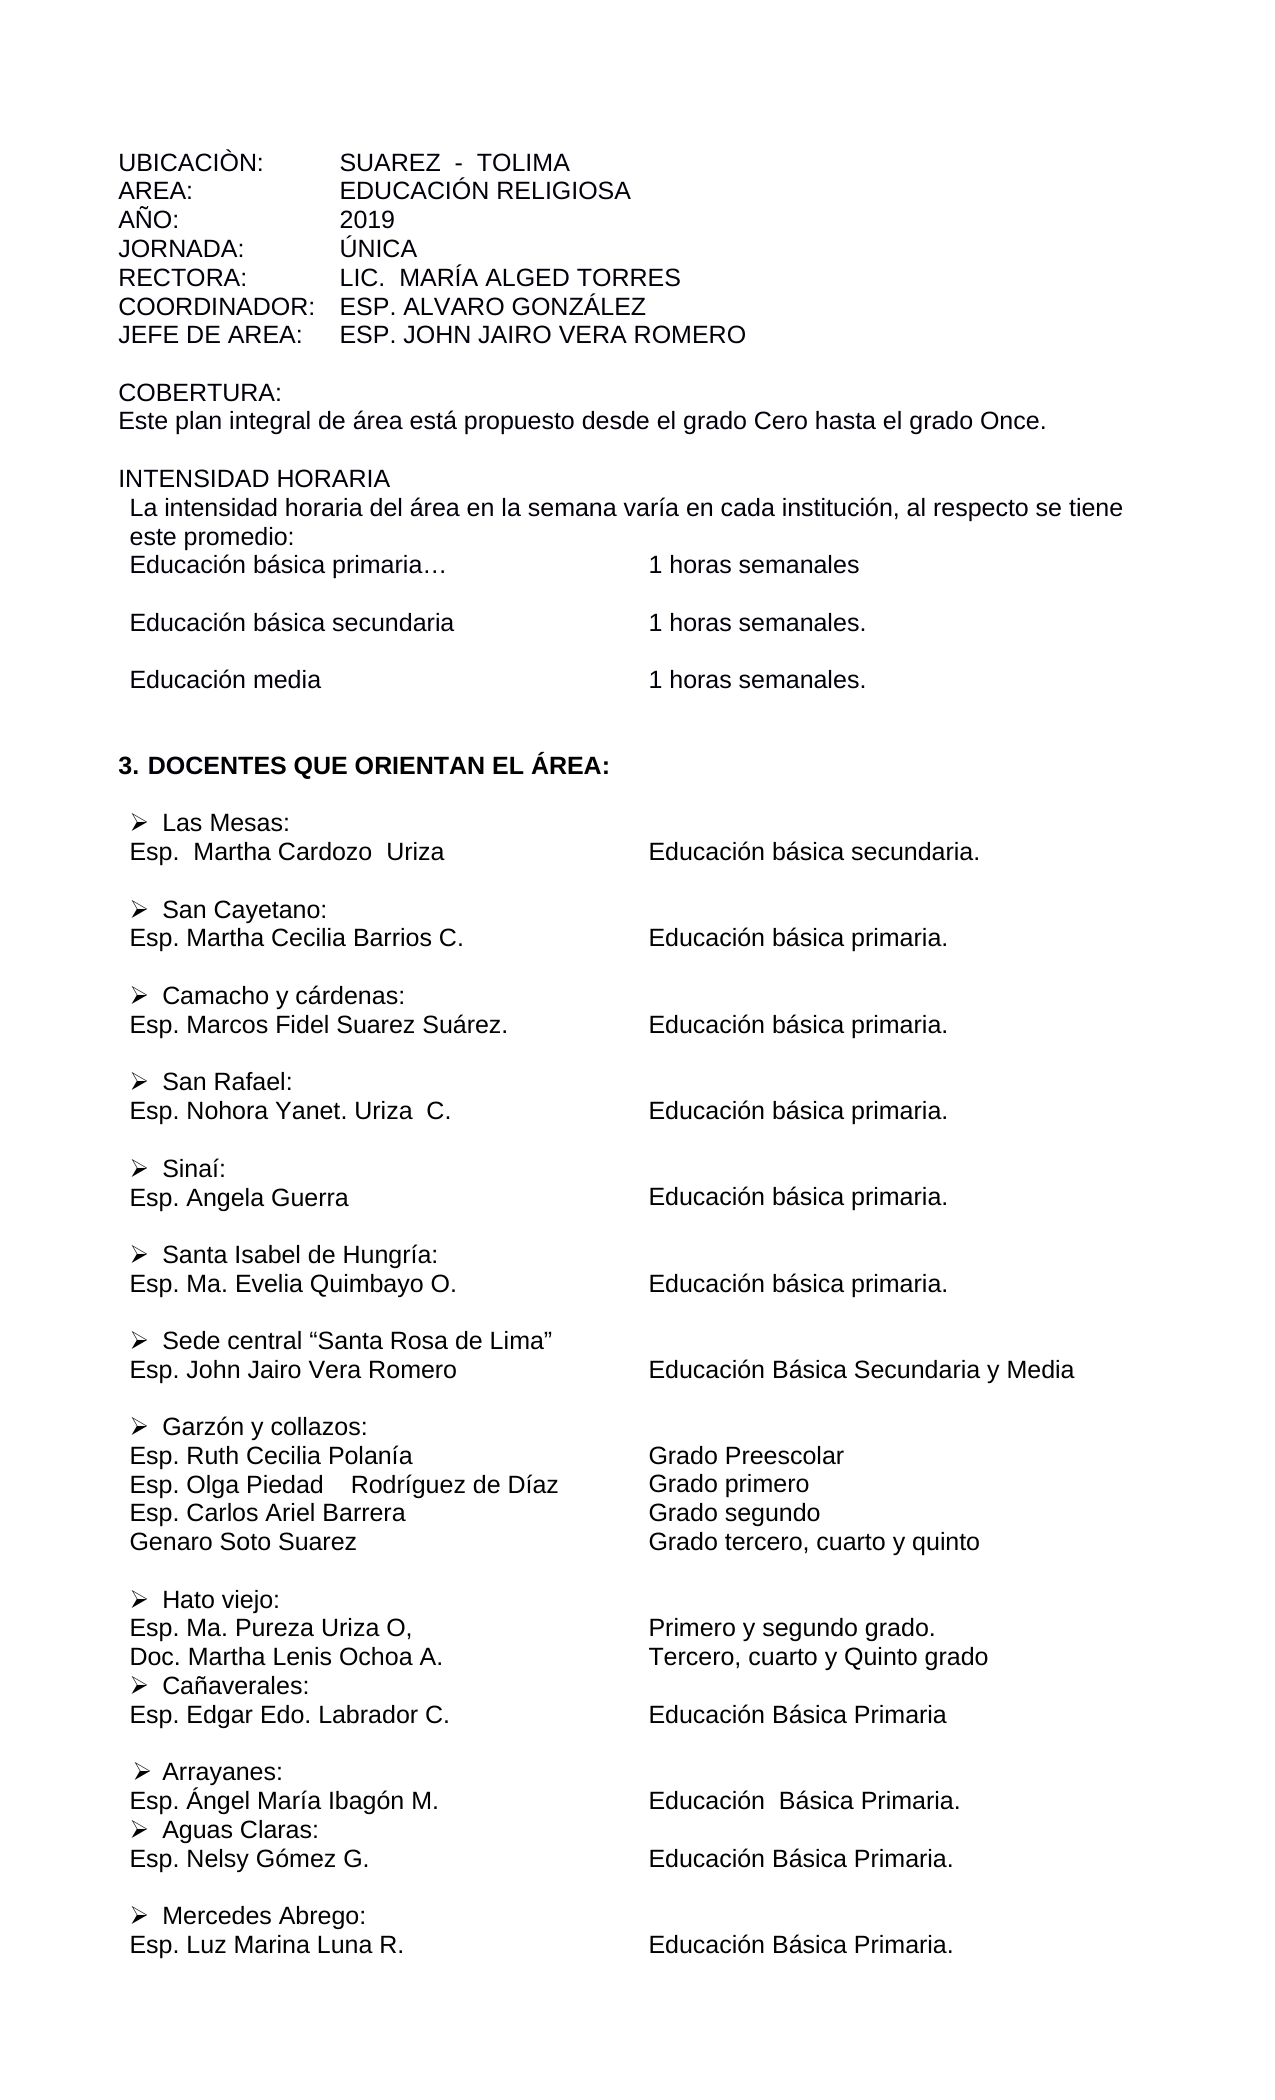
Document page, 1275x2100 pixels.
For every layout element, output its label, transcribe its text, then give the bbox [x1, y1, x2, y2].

table_cell Camacho y cárdenas: Esp. Marcos Fidel Suarez Suárez. [118, 981, 637, 1067]
table_cell Educación básica primaria. [637, 1154, 1156, 1240]
text COBERTURA: [118, 378, 1157, 406]
table_header Las Mesas: Esp. Martha Cardozo Uriza [118, 808, 637, 894]
table_cell Primero y segundo grado. Tercero, cuarto y Quinto grado [637, 1585, 1156, 1671]
table_cell Educación Básica Secundaria y Media [637, 1326, 1156, 1412]
table_cell Santa Isabel de Hungría: Esp. Ma. Evelia Quimbayo O. [118, 1240, 637, 1326]
list UBICACIÒN: SUAREZ - TOLIMA [118, 148, 1157, 176]
table_cell Educación Básica Primaria. [637, 1815, 1156, 1901]
list AREA: EDUCACIÓN RELIGIOSA [118, 176, 1157, 205]
table_cell Educación básica primaria… Educación básica secundaria Educación media [118, 550, 637, 694]
table_cell Educación básica primaria. [637, 1067, 1156, 1154]
list AÑO: 2019 [118, 205, 1157, 234]
table_cell Educación básica primaria. [637, 981, 1156, 1067]
table_cell Educación Básica Primaria [637, 1671, 1156, 1757]
list COORDINADOR: ESP. ALVARO GONZÁLEZ [118, 291, 1157, 320]
table_cell Educación básica primaria. [637, 1240, 1156, 1326]
table_cell 1 horas semanales 1 horas semanales. 1 horas semanales. [637, 550, 1136, 694]
table_cell Educación Básica Primaria. [637, 1757, 1156, 1815]
table_cell San Rafael: Esp. Nohora Yanet. Uriza C. [118, 1067, 637, 1154]
text Este plan integral de área está propuesto desde el grado Cero hasta el grado Once. [118, 406, 1157, 435]
list RECTORA: LIC. MARÍA ALGED TORRES [118, 263, 1157, 291]
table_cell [637, 1901, 1156, 1959]
list DOCENTES QUE ORIENTAN EL ÁREA: [118, 751, 1157, 779]
table_cell Grado Preescolar Grado primero Grado segundo Grado tercero, cuarto y quinto [637, 1412, 1156, 1584]
list JEFE DE AREA: ESP. JOHN JAIRO VERA ROMERO [118, 320, 1157, 349]
table_cell Educación básica primaria. [637, 895, 1156, 981]
table_cell Sinaí: Esp. Angela Guerra [118, 1154, 637, 1240]
table_cell Hato viejo: Esp. Ma. Pureza Uriza O, Doc. Martha Lenis Ochoa A. [118, 1585, 637, 1671]
list JORNADA: ÚNICA [118, 234, 1157, 263]
table_cell Sede central “Santa Rosa de Lima” Esp. John Jairo Vera Romero [118, 1326, 637, 1412]
table_cell Aguas Claras: Esp. Nelsy Gómez G. [118, 1815, 637, 1901]
table_cell San Cayetano: Esp. Martha Cecilia Barrios C. [118, 895, 637, 981]
text INTENSIDAD HORARIA [118, 464, 1157, 493]
table_header Educación básica secundaria. [637, 808, 1156, 894]
table_cell Arrayanes: Esp. Ángel María Ibagón M. [118, 1757, 637, 1815]
table_cell Cañaverales: Esp. Edgar Edo. Labrador C. [118, 1671, 637, 1757]
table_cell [118, 1901, 637, 1959]
table_header La intensidad horaria del área en la semana varía en cada institución, al respecto se tiene este promedio: [118, 493, 1136, 550]
table_cell Garzón y collazos: Esp. Ruth Cecilia Polanía Esp. Olga Piedad Rodríguez de Díaz Esp. Carlos Ariel Barrera Genaro Soto Suarez [118, 1412, 637, 1584]
